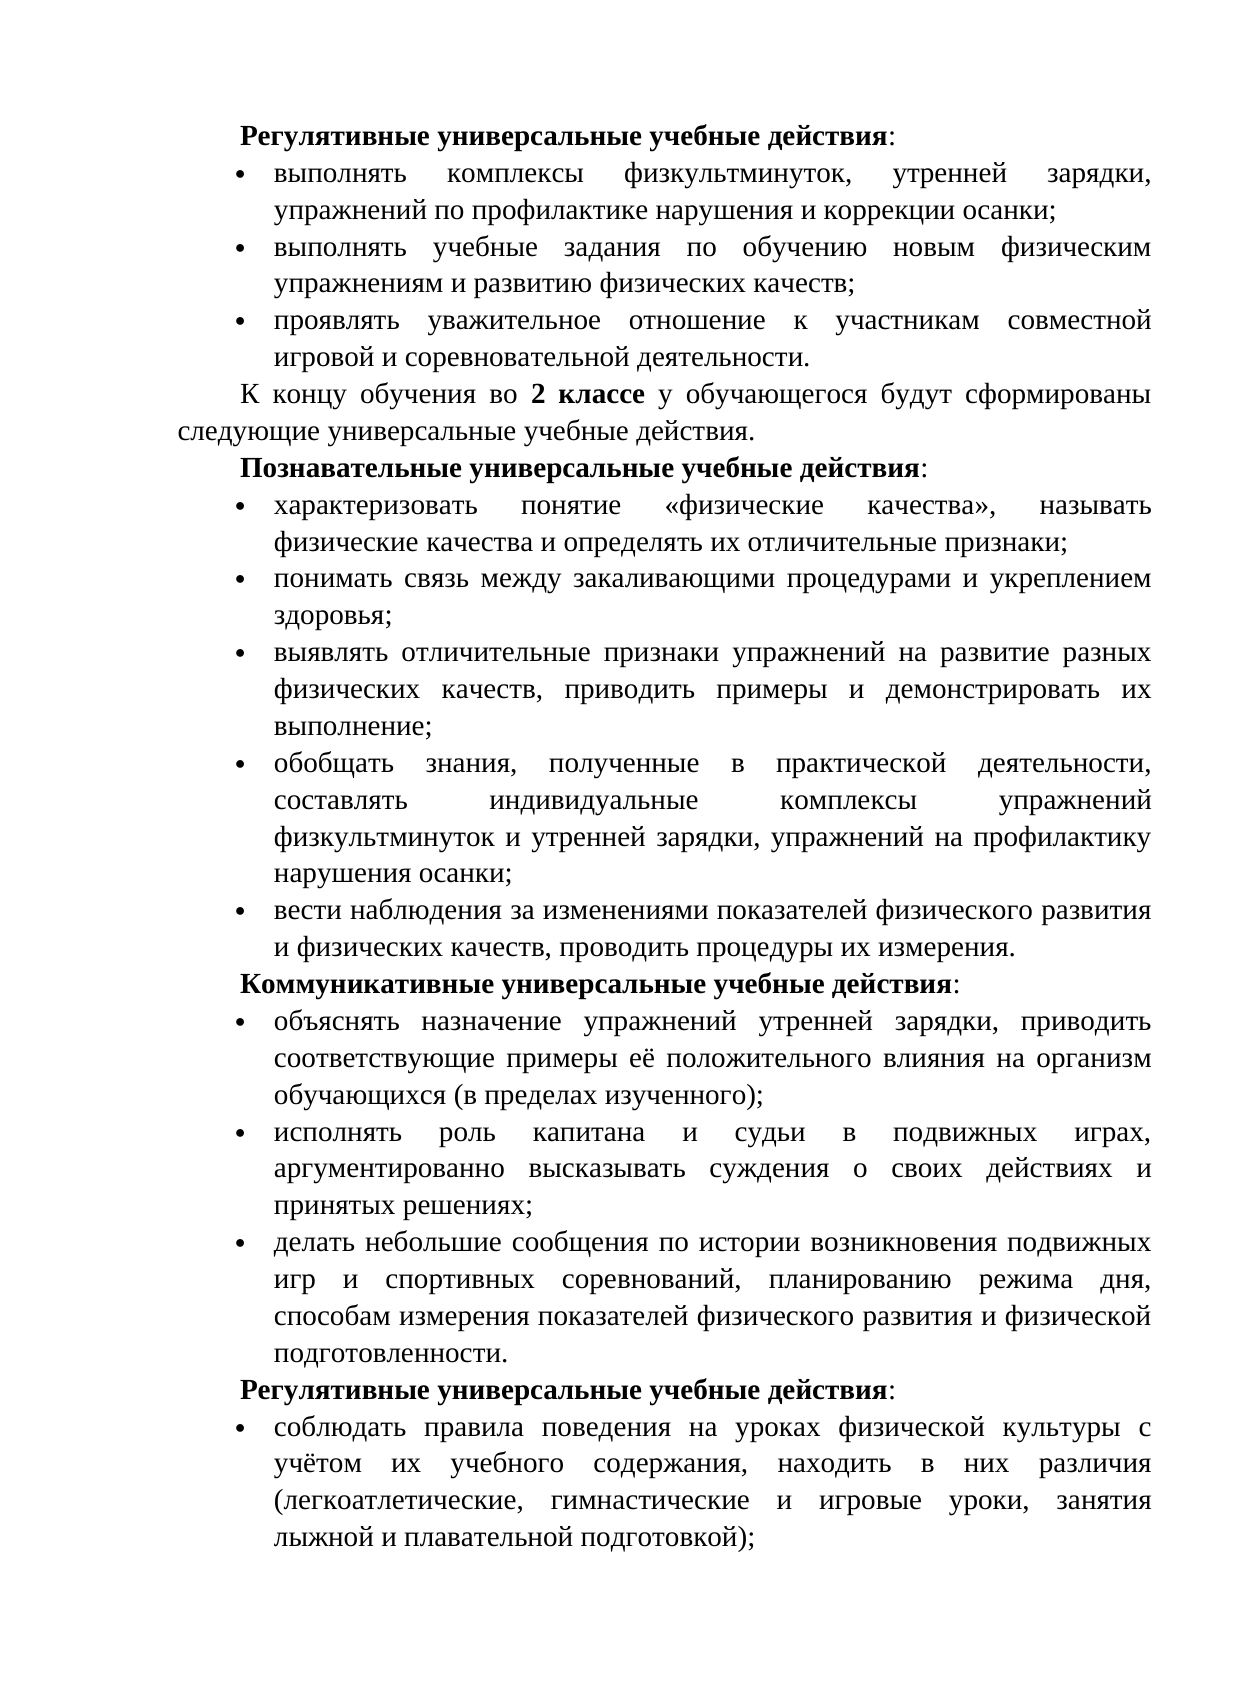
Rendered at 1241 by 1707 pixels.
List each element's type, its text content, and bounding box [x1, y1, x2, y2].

text Познавательные универсальные учебные действия: [177, 450, 1152, 483]
list исполнять роль капитана и судьи в подвижных играх, аргументированно высказывать суждения о своих действиях и принятых решениях; [236, 1114, 1152, 1221]
list характеризовать понятие «физические качества», называть физические качества и определять их отличительные признаки; [236, 487, 1152, 557]
text Коммуникативные универсальные учебные действия: [177, 966, 1152, 1000]
list соблюдать правила поведения на уроках физической культуры с учётом их учебного содержания, находить в них различия (легкоатлетические, гимнастические и игровые уроки, занятия лыжной и плавательной подготовкой); [236, 1409, 1152, 1553]
list выполнять комплексы физкультминуток, утренней зарядки, упражнений по профилактике нарушения и коррекции осанки; [236, 155, 1152, 225]
list делать небольшие сообщения по истории возникновения подвижных игр и спортивных соревнований, планированию режима дня, способам измерения показателей физического развития и физической подготовленности. [236, 1224, 1152, 1368]
list выявлять отличительные признаки упражнений на развитие разных физических качеств, приводить примеры и демонстрировать их выполнение; [236, 634, 1152, 742]
list выполнять учебные задания по обучению новым физическим упражнениям и развитию физических качеств; [236, 229, 1152, 299]
list вести наблюдения за изменениями показателей физического развития и физических качеств, проводить процедуры их измерения. [236, 892, 1152, 963]
list проявлять уважительное отношение к участникам совместной игровой и соревновательной деятельности. [236, 302, 1152, 373]
text Регулятивные универсальные учебные действия: [177, 118, 1152, 152]
list обобщать знания, полученные в практической деятельности, составлять индивидуальные комплексы упражнений физкультминуток и утренней зарядки, упражнений на профилактику нарушения осанки; [236, 745, 1152, 889]
text К концу обучения во 2 классе у обучающегося будут сформированы следующие универсальные учебные действия. [177, 376, 1152, 447]
list понимать связь между закаливающими процедурами и укреплением здоровья; [236, 561, 1152, 631]
list объяснять назначение упражнений утренней зарядки, приводить соответствующие примеры её положительного влияния на организм обучающихся (в пределах изученного); [236, 1003, 1152, 1110]
text Регулятивные универсальные учебные действия: [177, 1372, 1152, 1405]
